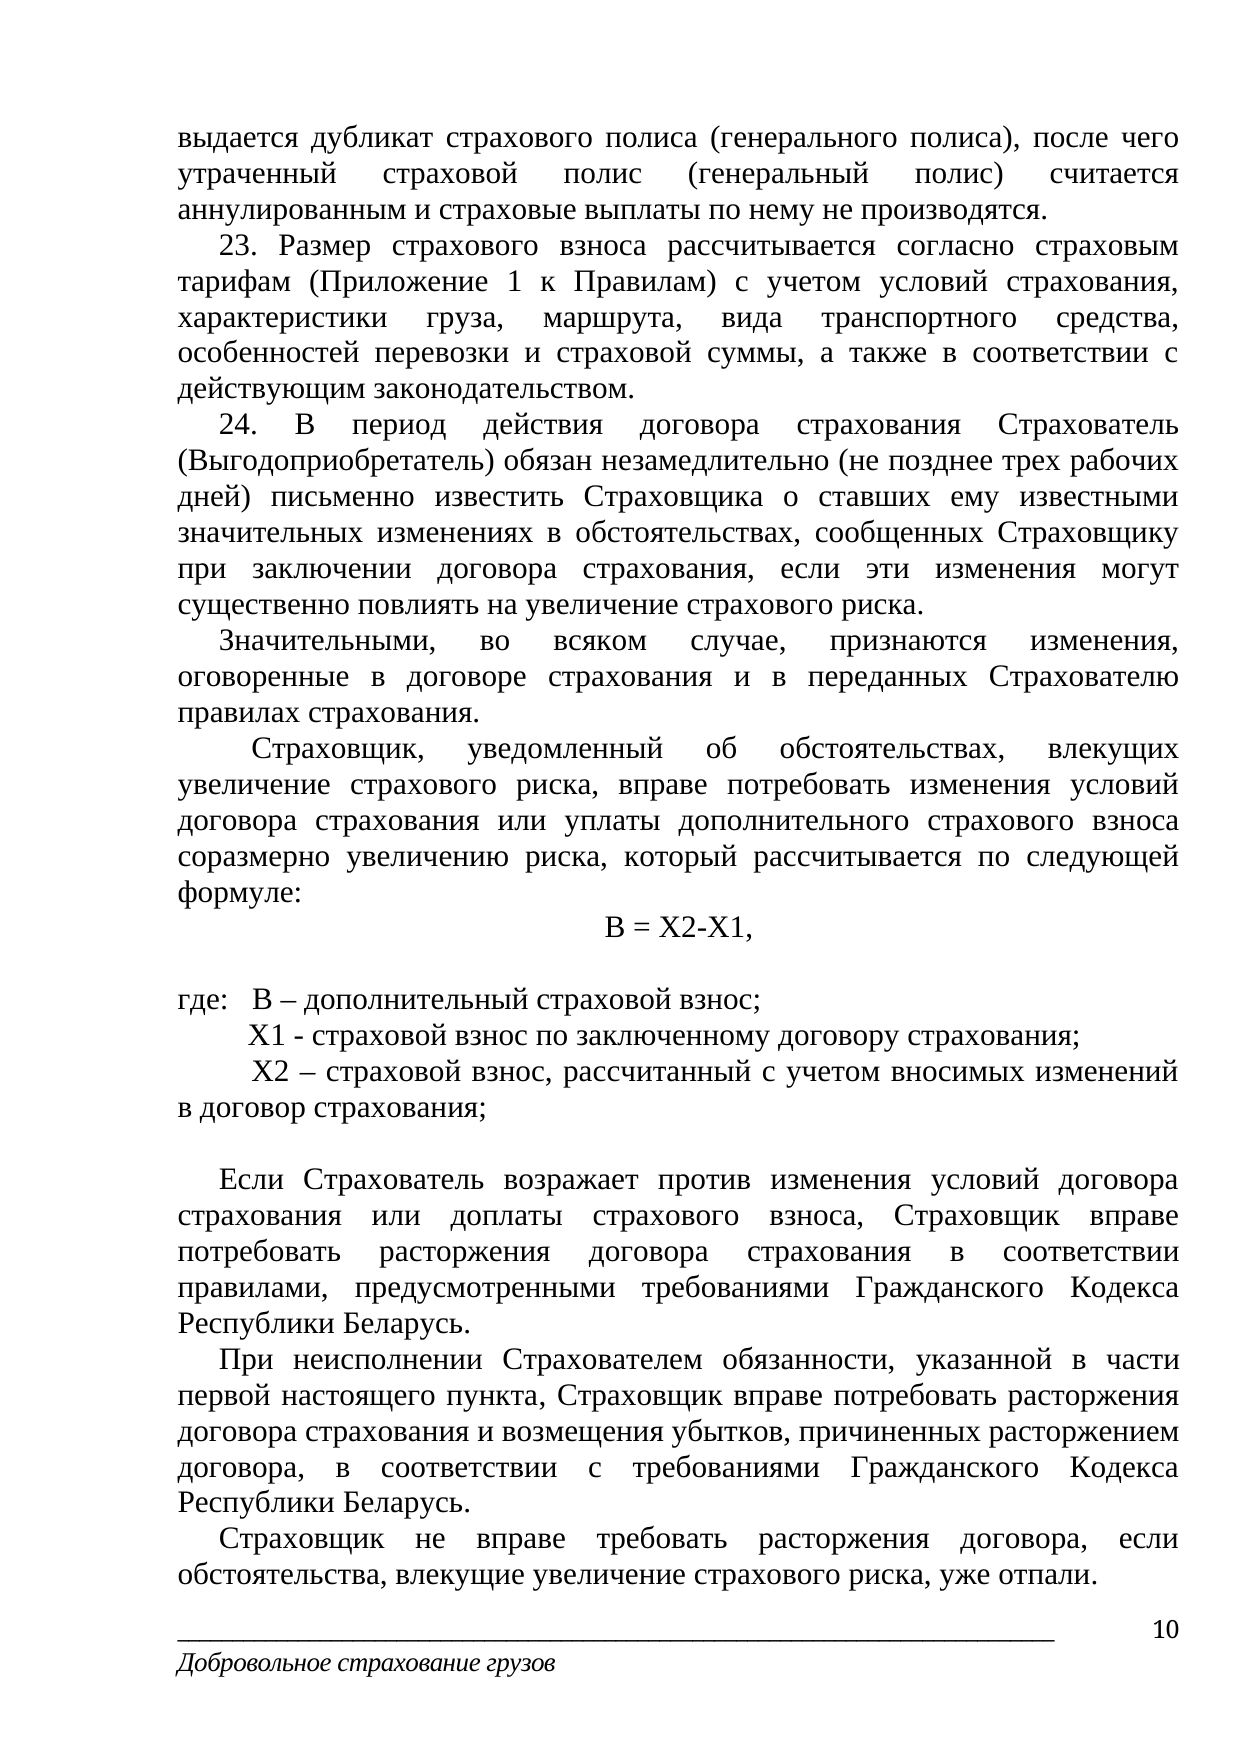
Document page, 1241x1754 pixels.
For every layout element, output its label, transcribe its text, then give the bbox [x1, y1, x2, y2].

text 23. Размер страхового взноса рассчитывается согласно страховым тарифам (Приложение 1 к Правилам) с учетом условий страхования, характеристики груза, маршрута, вида транспортного средства, особенностей перевозки и страховой суммы, а также в соответствии с действующим законодательством. [177, 226, 1180, 406]
text При неисполнении Страхователем обязанности, указанной в части первой настоящего пункта, Страховщик вправе потребовать расторжения договора страхования и возмещения убытков, причиненных расторжением договора, в соответствии с требованиями Гражданского Кодекса Республики Беларусь. [177, 1340, 1180, 1520]
text В = Х2-Х1, [177, 909, 1180, 945]
text Х1 - страховой взнос по заключенному договору страхования; [177, 1017, 1180, 1052]
text 24. В период действия договора страхования Страхователь (Выгодоприобретатель) обязан незамедлительно (не позднее трех рабочих дней) письменно известить Страховщика о ставших ему известными значительных изменениях в обстоятельствах, сообщенных Страховщику при заключении договора страхования, если эти изменения могут существенно повлиять на увеличение страхового риска. [177, 406, 1180, 621]
text Страховщик, уведомленный об обстоятельствах, влекущих увеличение страхового риска, вправе потребовать изменения условий договора страхования или уплаты дополнительного страхового взноса соразмерно увеличению риска, который рассчитывается по следующей формуле: [177, 729, 1180, 909]
text Значительными, во всяком случае, признаются изменения, оговоренные в договоре страхования и в переданных Страхователю правилах страхования. [177, 621, 1180, 729]
text Если Страхователь возражает против изменения условий договора страхования или доплаты страхового взноса, Страховщик вправе потребовать расторжения договора страхования в соответствии правилами, предусмотренными требованиями Гражданского Кодекса Республики Беларусь. [177, 1160, 1180, 1340]
text Страховщик не вправе требовать расторжения договора, если обстоятельства, влекущие увеличение страхового риска, уже отпали. [177, 1520, 1180, 1592]
text где: В – дополнительный страховой взнос; [177, 981, 1180, 1017]
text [177, 118, 1180, 226]
text Х2 – страховой взнос, рассчитанный с учетом вносимых изменений в договор страхования; [177, 1052, 1180, 1124]
